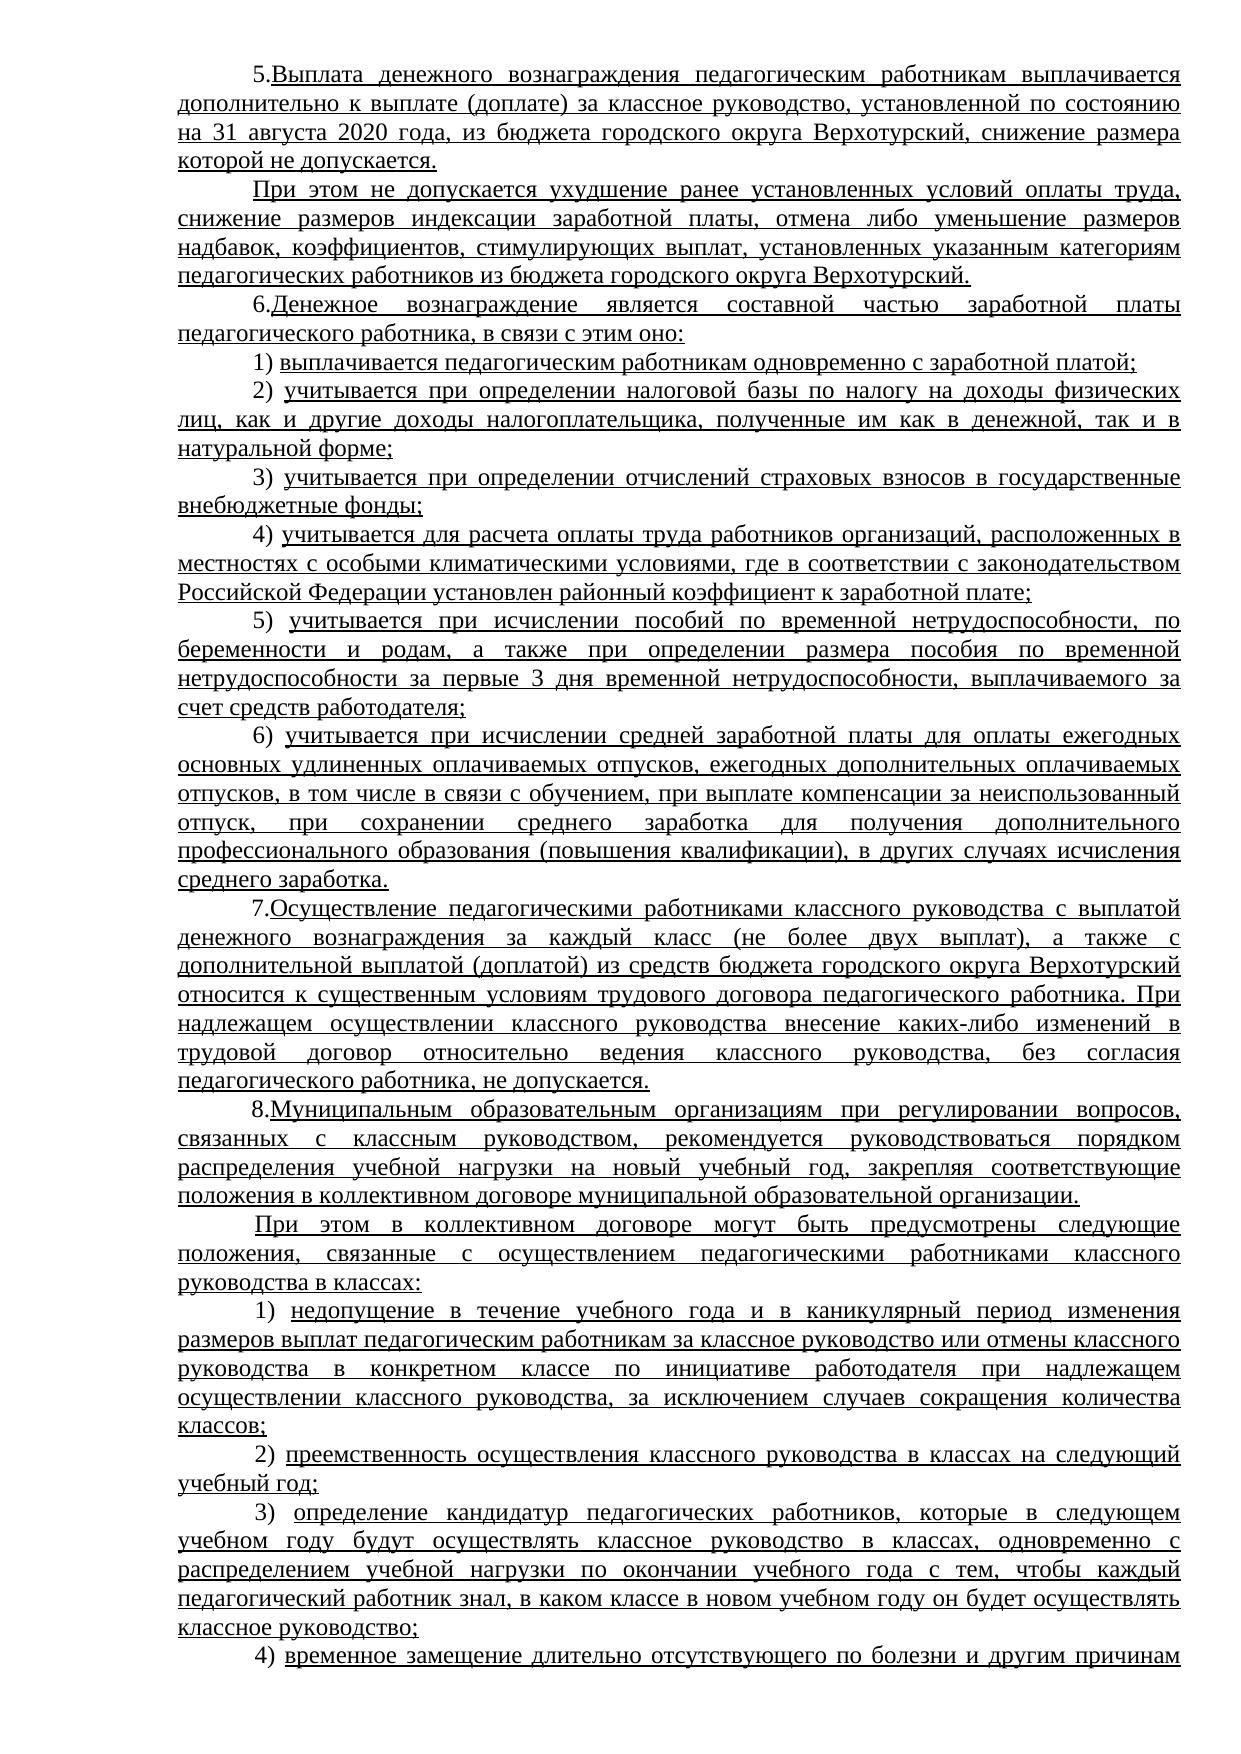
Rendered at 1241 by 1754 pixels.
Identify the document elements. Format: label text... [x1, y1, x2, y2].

text 8.Муниципальным образовательным организациям при регулировании вопросов, связанных с классным руководством, рекомендуется руководствоваться порядком распределения учебной нагрузки на новый учебный год, закрепляя соответствующие положения в коллективном договоре муниципальной образовательной организации. [177, 1149, 1181, 1177]
text 5) учитывается при исчислении пособий по временной нетрудоспособности, по беременности и родам, а также при определении размера пособия по временной нетрудоспособности за первые 3 дня временной нетрудоспособности, выплачиваемого за счет средств работодателя; [177, 660, 1181, 688]
text 6) учитывается при исчислении средней заработной платы для оплаты ежегодных основных удлиненных оплачиваемых отпусков, ежегодных дополнительных оплачиваемых отпусков, в том числе в связи с обучением, при выплате компенсации за неиспользованный отпуск, при сохранении среднего заработка для получения дополнительного профессионального образования (повышения квалификации), в других случаях исчисления среднего заработка. [177, 775, 1181, 803]
text 6) учитывается при исчислении средней заработной платы для оплаты ежегодных основных удлиненных оплачиваемых отпусков, ежегодных дополнительных оплачиваемых отпусков, в том числе в связи с обучением, при выплате компенсации за неиспользованный отпуск, при сохранении среднего заработка для получения дополнительного профессионального образования (повышения квалификации), в других случаях исчисления среднего заработка. [177, 861, 1181, 893]
text 5.Выплата денежного вознаграждения педагогическим работникам выплачивается дополнительно к выплате (доплате) за классное руководство, установленной по состоянию на 31 августа 2020 года, из бюджета городского округа Верхотурский, снижение размера которой не допускается. [177, 59, 1181, 113]
text 3) определение кандидатур педагогических работников, которые в следующем учебном году будут осуществлять классное руководство в классах, одновременно с распределением учебной нагрузки по окончании учебного года с тем, чтобы каждый педагогический работник знал, в каком классе в новом учебном году он будет осуществлять классное руководство; [177, 1552, 1181, 1579]
text 7.Осуществление педагогическими работниками классного руководства с выплатой денежного вознаграждения за каждый класс (не более двух выплат), а также с дополнительной выплатой (доплатой) из средств бюджета городского округа Верхотурский относится к существенным условиям трудового договора педагогического работника. При надлежащем осуществлении классного руководства внесение каких-либо изменений в трудовой договор относительно ведения классного руководства, без согласия педагогического работника, не допускается. [177, 893, 1181, 947]
text 8.Муниципальным образовательным организациям при регулировании вопросов, связанных с классным руководством, рекомендуется руководствоваться порядком распределения учебной нагрузки на новый учебный год, закрепляя соответствующие положения в коллективном договоре муниципальной образовательной организации. [177, 1094, 1181, 1148]
text 5.Выплата денежного вознаграждения педагогическим работникам выплачивается дополнительно к выплате (доплате) за классное руководство, установленной по состоянию на 31 августа 2020 года, из бюджета городского округа Верхотурский, снижение размера которой не допускается. [177, 143, 1181, 174]
text 2) учитывается при определении налоговой базы по налогу на доходы физических лиц, как и другие доходы налогоплательщика, полученные им как в денежной, так и в натуральной форме; [177, 430, 1181, 462]
text При этом не допускается ухудшение ранее установленных условий оплаты труда, снижение размеров индексации заработной платы, отмена либо уменьшение размеров надбавок, коэффициентов, стимулирующих выплат, установленных указанным категориям педагогических работников из бюджета городского округа Верхотурский. [177, 258, 1181, 289]
text 3) определение кандидатур педагогических работников, которые в следующем учебном году будут осуществлять классное руководство в классах, одновременно с распределением учебной нагрузки по окончании учебного года с тем, чтобы каждый педагогический работник знал, в каком классе в новом учебном году он будет осуществлять классное руководство; [177, 1580, 1181, 1608]
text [177, 1640, 1181, 1669]
text 6) учитывается при исчислении средней заработной платы для оплаты ежегодных основных удлиненных оплачиваемых отпусков, ежегодных дополнительных оплачиваемых отпусков, в том числе в связи с обучением, при выплате компенсации за неиспользованный отпуск, при сохранении среднего заработка для получения дополнительного профессионального образования (повышения квалификации), в других случаях исчисления среднего заработка. [177, 833, 1181, 860]
text 2) учитывается при определении налоговой базы по налогу на доходы физических лиц, как и другие доходы налогоплательщика, полученные им как в денежной, так и в натуральной форме; [177, 375, 1181, 429]
text 7.Осуществление педагогическими работниками классного руководства с выплатой денежного вознаграждения за каждый класс (не более двух выплат), а также с дополнительной выплатой (доплатой) из средств бюджета городского округа Верхотурский относится к существенным условиям трудового договора педагогического работника. При надлежащем осуществлении классного руководства внесение каких-либо изменений в трудовой договор относительно ведения классного руководства, без согласия педагогического работника, не допускается. [177, 1063, 1181, 1094]
text 6) учитывается при исчислении средней заработной платы для оплаты ежегодных основных удлиненных оплачиваемых отпусков, ежегодных дополнительных оплачиваемых отпусков, в том числе в связи с обучением, при выплате компенсации за неиспользованный отпуск, при сохранении среднего заработка для получения дополнительного профессионального образования (повышения квалификации), в других случаях исчисления среднего заработка. [177, 720, 1181, 774]
text 3) определение кандидатур педагогических работников, которые в следующем учебном году будут осуществлять классное руководство в классах, одновременно с распределением учебной нагрузки по окончании учебного года с тем, чтобы каждый педагогический работник знал, в каком классе в новом учебном году он будет осуществлять классное руководство; [177, 1497, 1181, 1550]
text 6.Денежное вознаграждение является составной частью заработной платы педагогического работника, в связи с этим оно: [177, 289, 1181, 347]
text При этом не допускается ухудшение ранее установленных условий оплаты труда, снижение размеров индексации заработной платы, отмена либо уменьшение размеров надбавок, коэффициентов, стимулирующих выплат, установленных указанным категориям педагогических работников из бюджета городского округа Верхотурский. [177, 174, 1181, 228]
text 1) недопущение в течение учебного года и в каникулярный период изменения размеров выплат педагогическим работникам за классное руководство или отмены классного руководства в конкретном классе по инициативе работодателя при надлежащем осуществлении классного руководства, за исключением случаев сокращения количества классов; [177, 1350, 1181, 1378]
text При этом в коллективном договоре могут быть предусмотрены следующие положения, связанные с осуществлением педагогическими работниками классного руководства в классах: [177, 1264, 1181, 1295]
text 5.Выплата денежного вознаграждения педагогическим работникам выплачивается дополнительно к выплате (доплате) за классное руководство, установленной по состоянию на 31 августа 2020 года, из бюджета городского округа Верхотурский, снижение размера которой не допускается. [177, 114, 1181, 142]
text 5) учитывается при исчислении пособий по временной нетрудоспособности, по беременности и родам, а также при определении размера пособия по временной нетрудоспособности за первые 3 дня временной нетрудоспособности, выплачиваемого за счет средств работодателя; [177, 605, 1181, 659]
text 1) недопущение в течение учебного года и в каникулярный период изменения размеров выплат педагогическим работникам за классное руководство или отмены классного руководства в конкретном классе по инициативе работодателя при надлежащем осуществлении классного руководства, за исключением случаев сокращения количества классов; [177, 1295, 1181, 1349]
text 1) выплачивается педагогическим работникам одновременно с заработной платой; [177, 347, 1181, 375]
text 1) недопущение в течение учебного года и в каникулярный период изменения размеров выплат педагогическим работникам за классное руководство или отмены классного руководства в конкретном классе по инициативе работодателя при надлежащем осуществлении классного руководства, за исключением случаев сокращения количества классов; [177, 1408, 1181, 1439]
text При этом не допускается ухудшение ранее установленных условий оплаты труда, снижение размеров индексации заработной платы, отмена либо уменьшение размеров надбавок, коэффициентов, стимулирующих выплат, установленных указанным категориям педагогических работников из бюджета городского округа Верхотурский. [177, 229, 1181, 257]
text 3) учитывается при определении отчислений страховых взносов в государственные внебюджетные фонды; [177, 462, 1181, 519]
text 6) учитывается при исчислении средней заработной платы для оплаты ежегодных основных удлиненных оплачиваемых отпусков, ежегодных дополнительных оплачиваемых отпусков, в том числе в связи с обучением, при выплате компенсации за неиспользованный отпуск, при сохранении среднего заработка для получения дополнительного профессионального образования (повышения квалификации), в других случаях исчисления среднего заработка. [177, 804, 1181, 832]
text 1) недопущение в течение учебного года и в каникулярный период изменения размеров выплат педагогическим работникам за классное руководство или отмены классного руководства в конкретном классе по инициативе работодателя при надлежащем осуществлении классного руководства, за исключением случаев сокращения количества классов; [177, 1379, 1181, 1407]
text 2) преемственность осуществления классного руководства в классах на следующий учебный год; [177, 1439, 1181, 1497]
text 8.Муниципальным образовательным организациям при регулировании вопросов, связанных с классным руководством, рекомендуется руководствоваться порядком распределения учебной нагрузки на новый учебный год, закрепляя соответствующие положения в коллективном договоре муниципальной образовательной организации. [177, 1178, 1181, 1209]
text При этом в коллективном договоре могут быть предусмотрены следующие положения, связанные с осуществлением педагогическими работниками классного руководства в классах: [177, 1209, 1181, 1263]
text 3) определение кандидатур педагогических работников, которые в следующем учебном году будут осуществлять классное руководство в классах, одновременно с распределением учебной нагрузки по окончании учебного года с тем, чтобы каждый педагогический работник знал, в каком классе в новом учебном году он будет осуществлять классное руководство; [177, 1609, 1181, 1640]
text 4) учитывается для расчета оплаты труда работников организаций, расположенных в местностях с особыми климатическими условиями, где в соответствии с законодательством Российской Федерации установлен районный коэффициент к заработной плате; [177, 519, 1181, 573]
text 5) учитывается при исчислении пособий по временной нетрудоспособности, по беременности и родам, а также при определении размера пособия по временной нетрудоспособности за первые 3 дня временной нетрудоспособности, выплачиваемого за счет средств работодателя; [177, 689, 1181, 720]
text 4) учитывается для расчета оплаты труда работников организаций, расположенных в местностях с особыми климатическими условиями, где в соответствии с законодательством Российской Федерации установлен районный коэффициент к заработной плате; [177, 574, 1181, 605]
